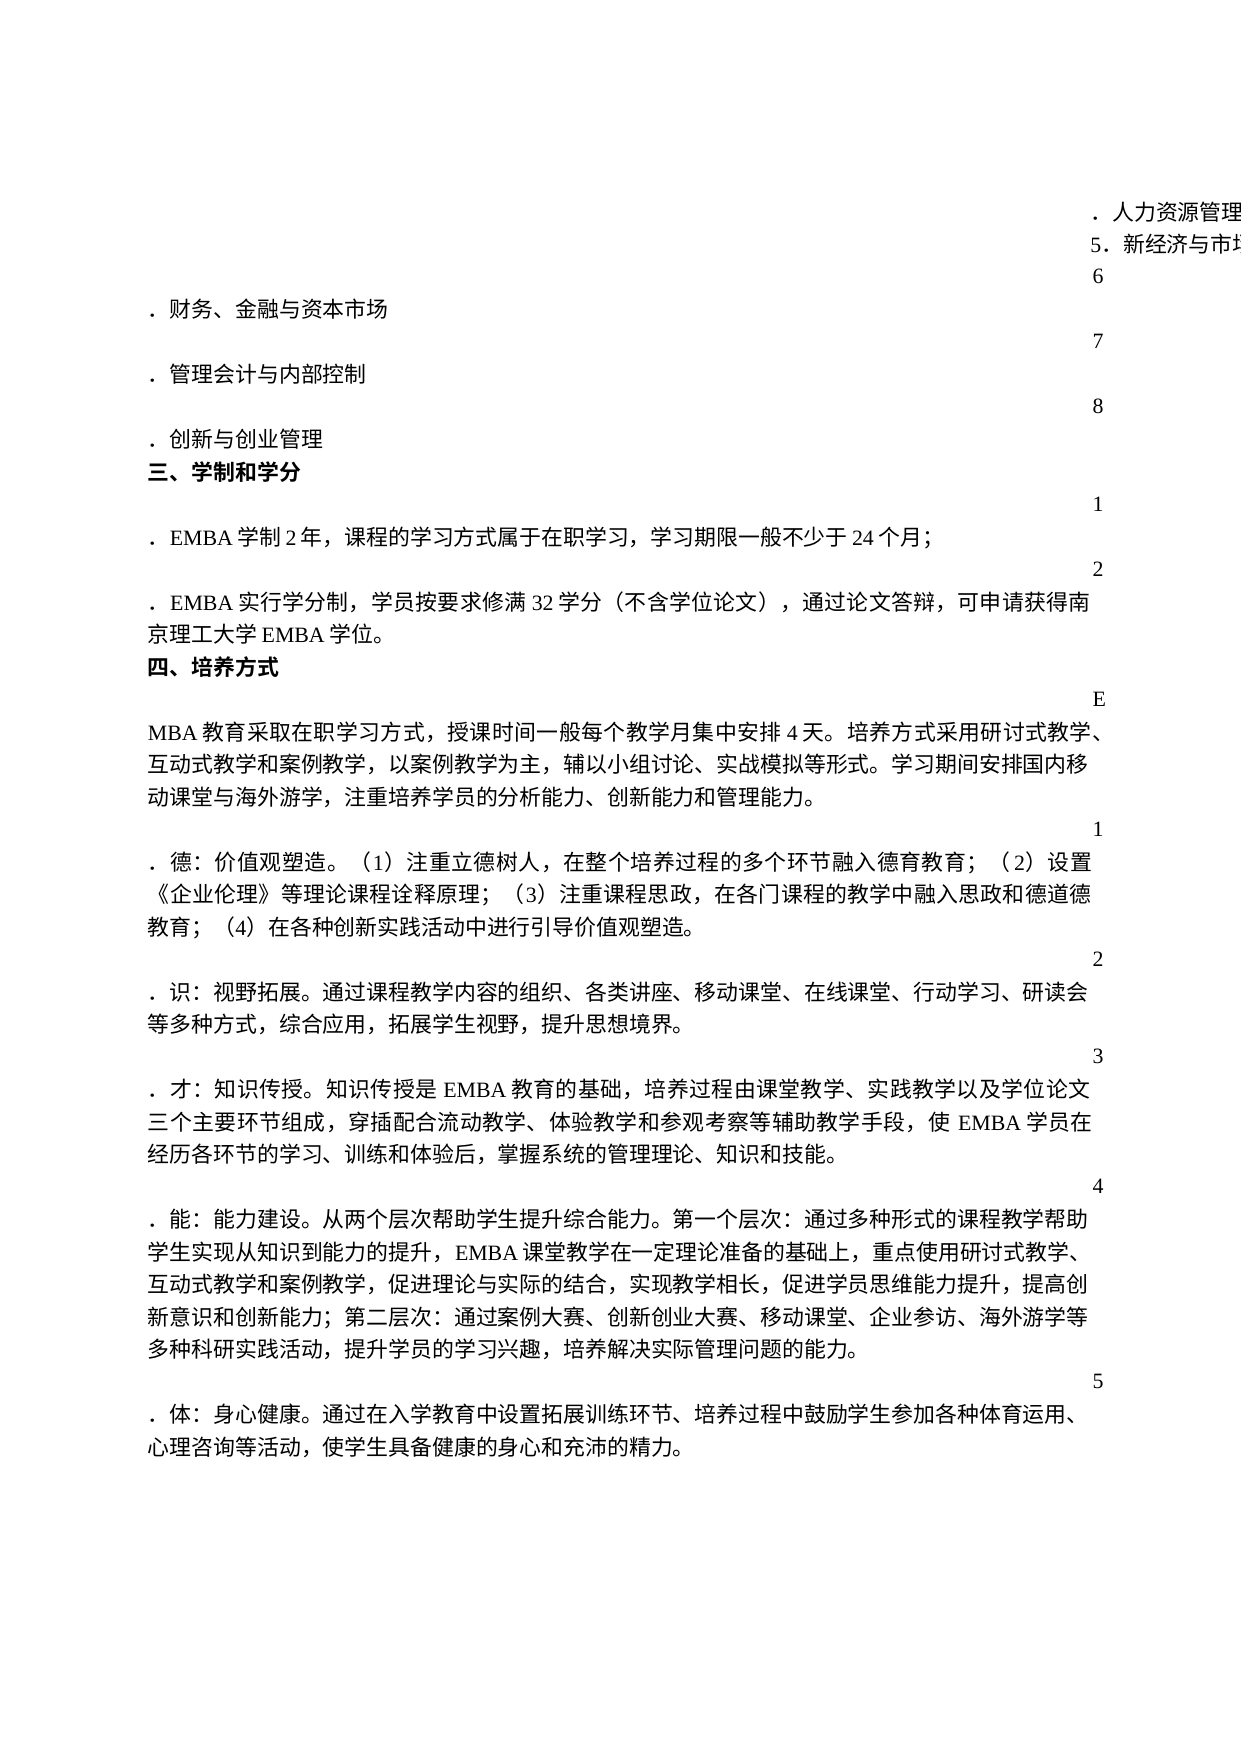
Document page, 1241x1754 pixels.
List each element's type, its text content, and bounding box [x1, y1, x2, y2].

text 4．人力资源管理与领导力 5．新经济与市场营销 [1090, 162, 1240, 259]
text 8．创新与创业管理 [148, 389, 1092, 454]
text 2．EMBA实行学分制，学员按要求修满32学分（不含学位论文），通过论文答辩，可申请获得南京理工大学EMBA学位。 [148, 552, 1092, 649]
text 3．才：知识传授。知识传授是EMBA教育的基础，培养过程由课堂教学、实践教学以及学位论文三个主要环节组成，穿插配合流动教学、体验教学和参观考察等辅助教学手段，使EMBA学员在经历各环节的学习、训练和体验后，掌握系统的管理理论、知识和技能。 [148, 1039, 1092, 1169]
text 2．识：视野拓展。通过课程教学内容的组织、各类讲座、移动课堂、在线课堂、行动学习、研读会等多种方式，综合应用，拓展学生视野，提升思想境界。 [148, 942, 1092, 1039]
text 5．体：身心健康。通过在入学教育中设置拓展训练环节、培养过程中鼓励学生参加各种体育运用、心理咨询等活动，使学生具备健康的身心和充沛的精力。 [148, 1364, 1092, 1462]
text 7．管理会计与内部控制 [148, 324, 1092, 389]
text 三、学制和学分 [148, 454, 1092, 487]
text 6．财务、金融与资本市场 [148, 259, 1092, 324]
text 4．能：能力建设。从两个层次帮助学生提升综合能力。第一个层次：通过多种形式的课程教学帮助学生实现从知识到能力的提升，EMBA课堂教学在一定理论准备的基础上，重点使用研讨式教学、互动式教学和案例教学，促进理论与实际的结合，实现教学相长，促进学员思维能力提升，提高创新意识和创新能力；第二层次：通过案例大赛、创新创业大赛、移动课堂、企业参访、海外游学等多种科研实践活动，提升学员的学习兴趣，培养解决实际管理问题的能力。 [148, 1169, 1092, 1364]
text 1．德：价值观塑造。（1）注重立德树人，在整个培养过程的多个环节融入德育教育；（2）设置《企业伦理》等理论课程诠释原理；（3）注重课程思政，在各门课程的教学中融入思政和德道德教育；（4）在各种创新实践活动中进行引导价值观塑造。 [148, 812, 1092, 942]
text 四、培养方式 [148, 649, 1092, 682]
text EMBA教育采取在职学习方式，授课时间一般每个教学月集中安排4天。培养方式采用研讨式教学、互动式教学和案例教学，以案例教学为主，辅以小组讨论、实战模拟等形式。学习期间安排国内移动课堂与海外游学，注重培养学员的分析能力、创新能力和管理能力。 [148, 682, 1092, 812]
text 1．EMBA学制2年，课程的学习方式属于在职学习，学习期限一般不少于24个月； [148, 487, 1092, 552]
